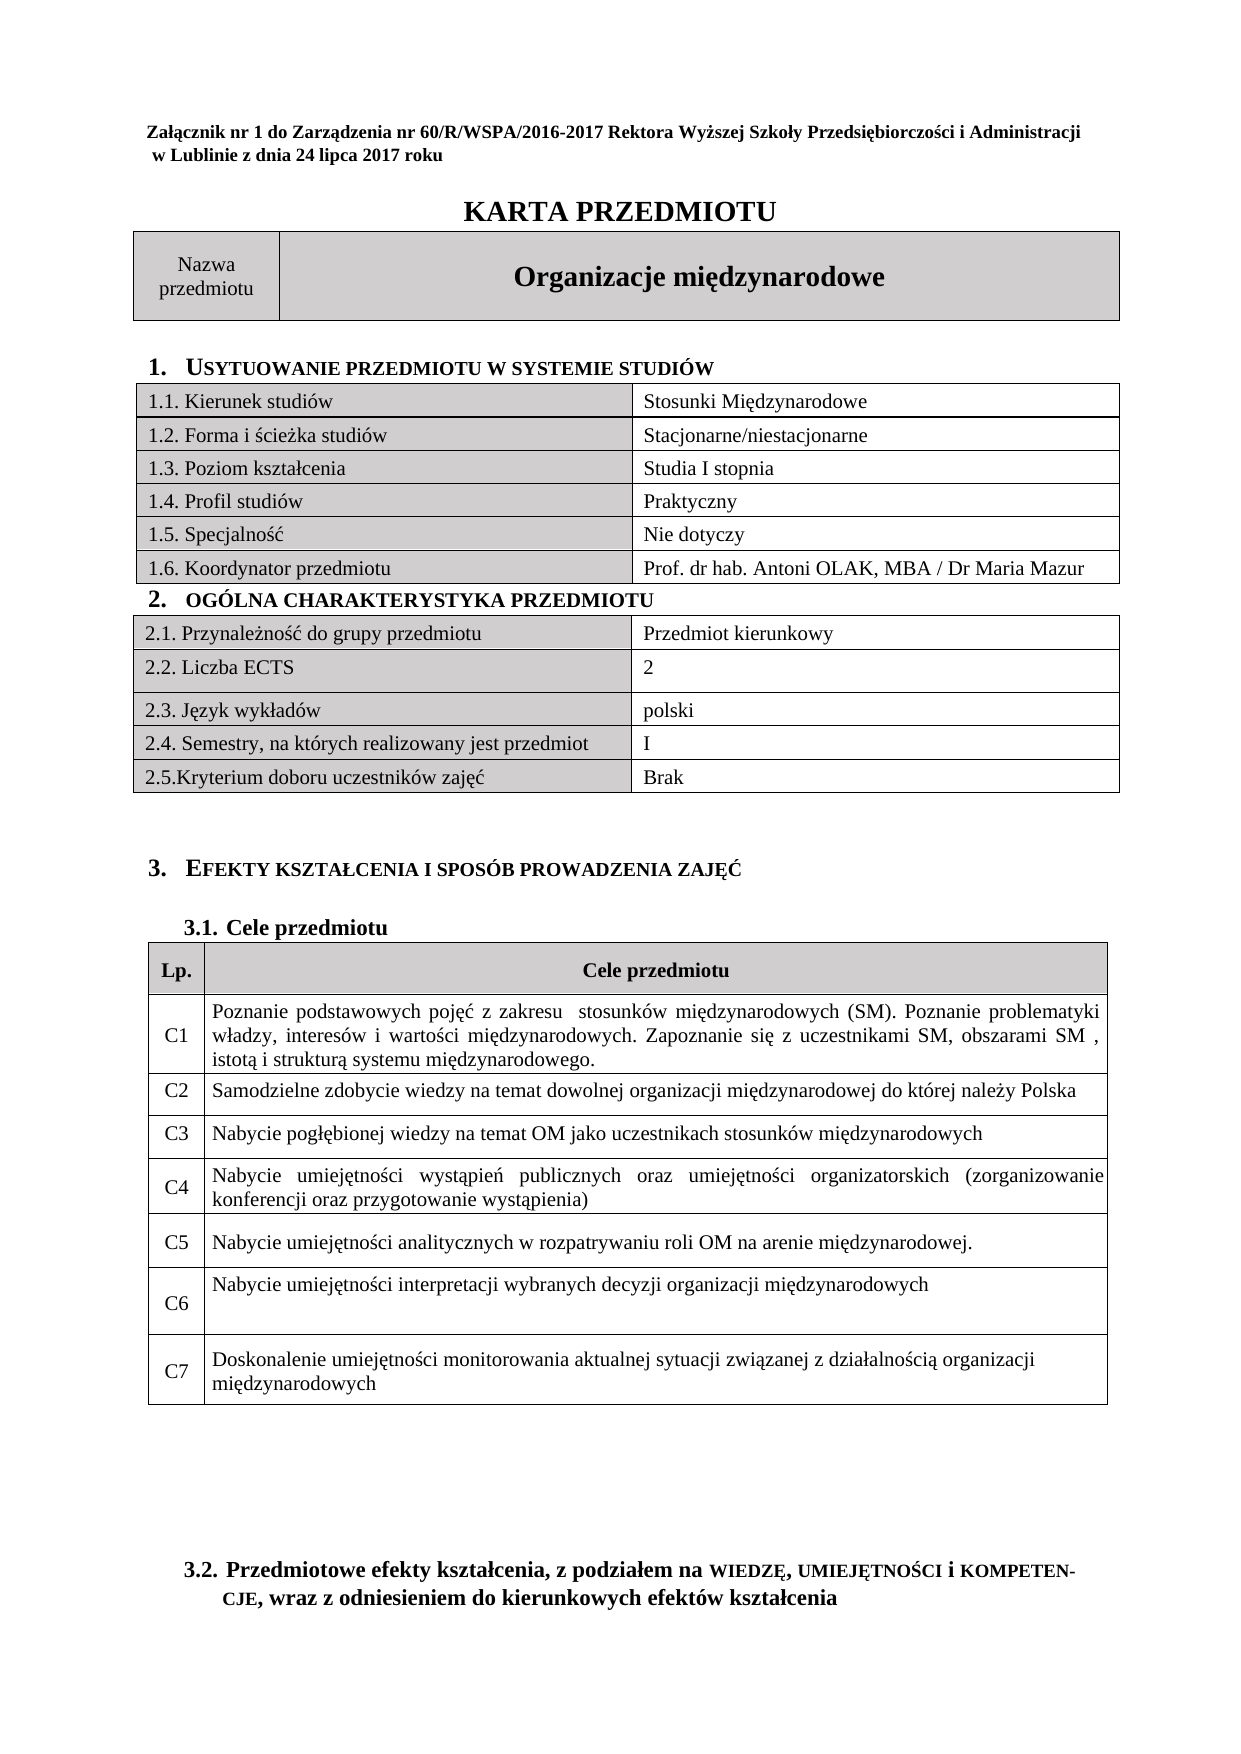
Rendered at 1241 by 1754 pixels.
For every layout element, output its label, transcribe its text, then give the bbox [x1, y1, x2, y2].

table_cell polski [632, 693, 1119, 725]
table_cell 1.6. Koordynator przedmiotu [137, 551, 632, 583]
table_cell C5 [149, 1214, 204, 1267]
table_header Organizacje międzynarodowe [280, 232, 1119, 320]
table_cell 1.5. Specjalność [137, 517, 632, 549]
table_cell Brak [632, 760, 1119, 792]
table_cell Stacjonarne/niestacjonarne [633, 418, 1119, 450]
table_cell Samodzielne zdobycie wiedzy na temat dowolnej organizacji międzynarodowej do której należy Polska [205, 1074, 1107, 1115]
table_cell C4 [149, 1159, 204, 1212]
list Przedmiotowe efekty kształcenia, z podziałem na WIEDZĘ, UMIEJĘTNOŚCI i KOMPETEN- [184, 1556, 1176, 1582]
table_cell Doskonalenie umiejętności monitorowania aktualnej sytuacji związanej z działalnością organizacji międzynarodowych [205, 1335, 1107, 1404]
list OGÓLNA CHARAKTERYSTYKA PRZEDMIOTU [148, 584, 1176, 613]
table_header Przedmiot kierunkowy [632, 616, 1119, 648]
table_cell 1.3. Poziom kształcenia [137, 451, 632, 483]
list USYTUOWANIE PRZEDMIOTU W SYSTEMIE STUDIÓW [148, 352, 1176, 381]
text CJE, wraz z odniesieniem do kierunkowych efektów kształcenia [222, 1584, 1176, 1610]
table_cell C3 [149, 1116, 204, 1157]
table_cell C2 [149, 1074, 204, 1115]
table_cell Nabycie umiejętności interpretacji wybranych decyzji organizacji międzynarodowych [205, 1268, 1107, 1334]
table_cell C6 [149, 1268, 204, 1334]
table_header Stosunki Międzynarodowe [633, 384, 1119, 416]
table_cell 2.3. Język wykładów [134, 693, 631, 725]
table_header 2.1. Przynależność do grupy przedmiotu [134, 616, 631, 648]
subtitle KARTA PRZEDMIOTU [148, 194, 1092, 228]
table_cell Nabycie pogłębionej wiedzy na temat OM jako uczestnikach stosunków międzynarodowych [205, 1116, 1107, 1157]
table_cell 2.2. Liczba ECTS [134, 650, 631, 692]
table_header Lp. [149, 943, 204, 993]
table_cell Nabycie umiejętności analitycznych w rozpatrywaniu roli OM na arenie międzynarodowej. [205, 1214, 1107, 1267]
table_header 1.1. Kierunek studiów [137, 384, 632, 416]
table_cell Nie dotyczy [633, 517, 1119, 549]
table_cell C7 [149, 1335, 204, 1404]
list Cele przedmiotu [184, 914, 1176, 940]
table_cell 1.4. Profil studiów [137, 484, 632, 516]
table_cell C1 [149, 995, 204, 1073]
table_header Nazwa przedmiotu [134, 232, 279, 320]
table_cell 2.4. Semestry, na których realizowany jest przedmiot [134, 726, 631, 759]
table_cell Nabycie umiejętności wystąpień publicznych oraz umiejętności organizatorskich (zorganizowanie konferencji oraz przygotowanie wystąpienia) [205, 1159, 1107, 1212]
table_cell 1.2. Forma i ścieżka studiów [137, 418, 632, 450]
table_cell Poznanie podstawowych pojęć z zakresu stosunków międzynarodowych (SM). Poznanie problematyki władzy, interesów i wartości międzynarodowych. Zapoznanie się z uczestnikami SM, obszarami SM , istotą i strukturą systemu międzynarodowego. [205, 995, 1107, 1073]
table_cell Praktyczny [633, 484, 1119, 516]
table_cell 2 [632, 650, 1119, 692]
table_cell Prof. dr hab. Antoni OLAK, MBA / Dr Maria Mazur [633, 551, 1119, 583]
table_cell 2.5.Kryterium doboru uczestników zajęć [134, 760, 631, 792]
text Załącznik nr 1 do Zarządzenia nr 60/R/WSPA/2016-2017 Rektora Wyższej Szkoły Przedsiębiorczości i Administracji w Lublinie z dnia 24 lipca 2017 roku [146, 121, 1100, 166]
table_header Cele przedmiotu [205, 943, 1107, 993]
table_cell Studia I stopnia [633, 451, 1119, 483]
list EFEKTY KSZTAŁCENIA I SPOSÓB PROWADZENIA ZAJĘĆ [148, 853, 1176, 882]
table_cell I [632, 726, 1119, 759]
